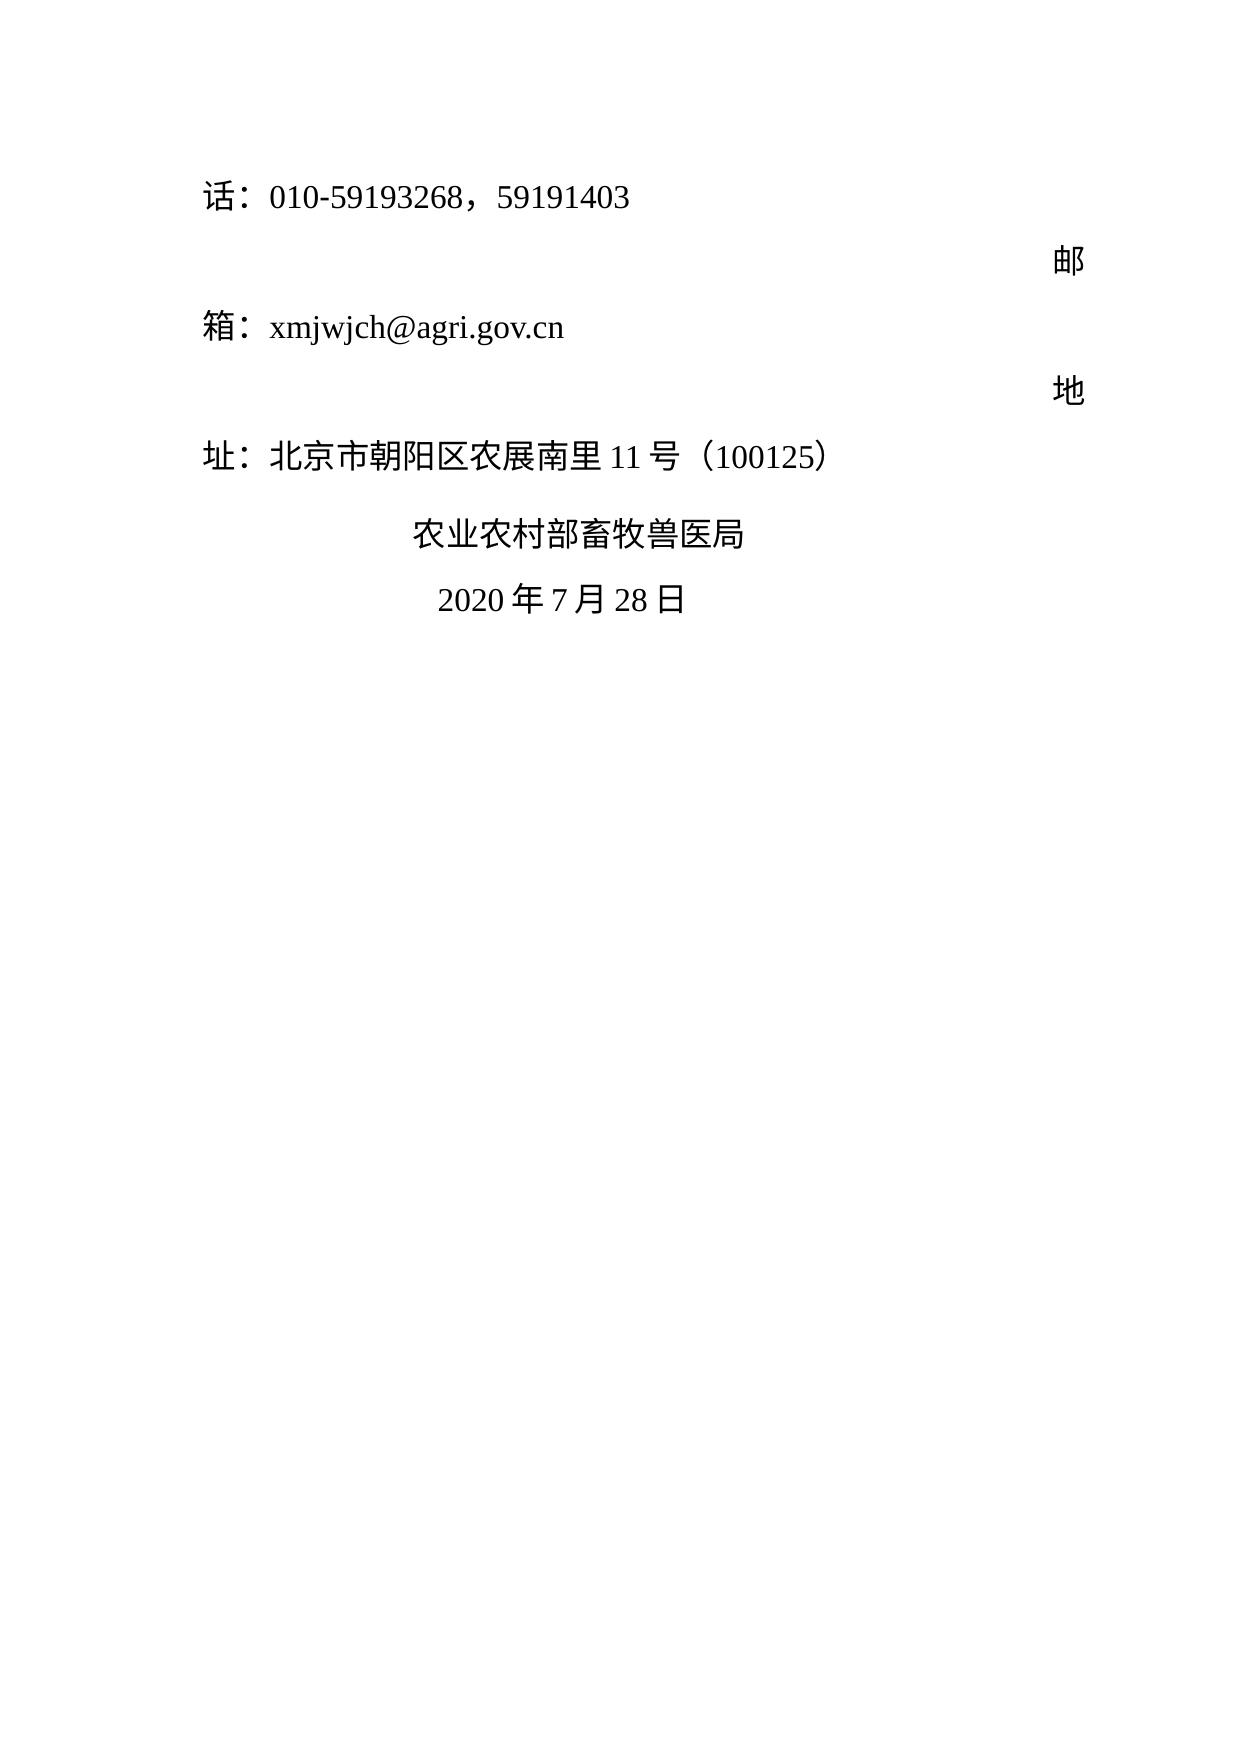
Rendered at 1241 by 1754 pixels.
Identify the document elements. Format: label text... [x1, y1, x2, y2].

text 农业农村部畜牧兽医局 [187, 499, 1053, 564]
text 2020年7月28日 [187, 564, 1053, 629]
text 地 址：北京市朝阳区农展南里11号（100125） [187, 357, 1053, 487]
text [187, 162, 1053, 227]
text 邮 箱：xmjwjch@agri.gov.cn [187, 227, 1053, 357]
